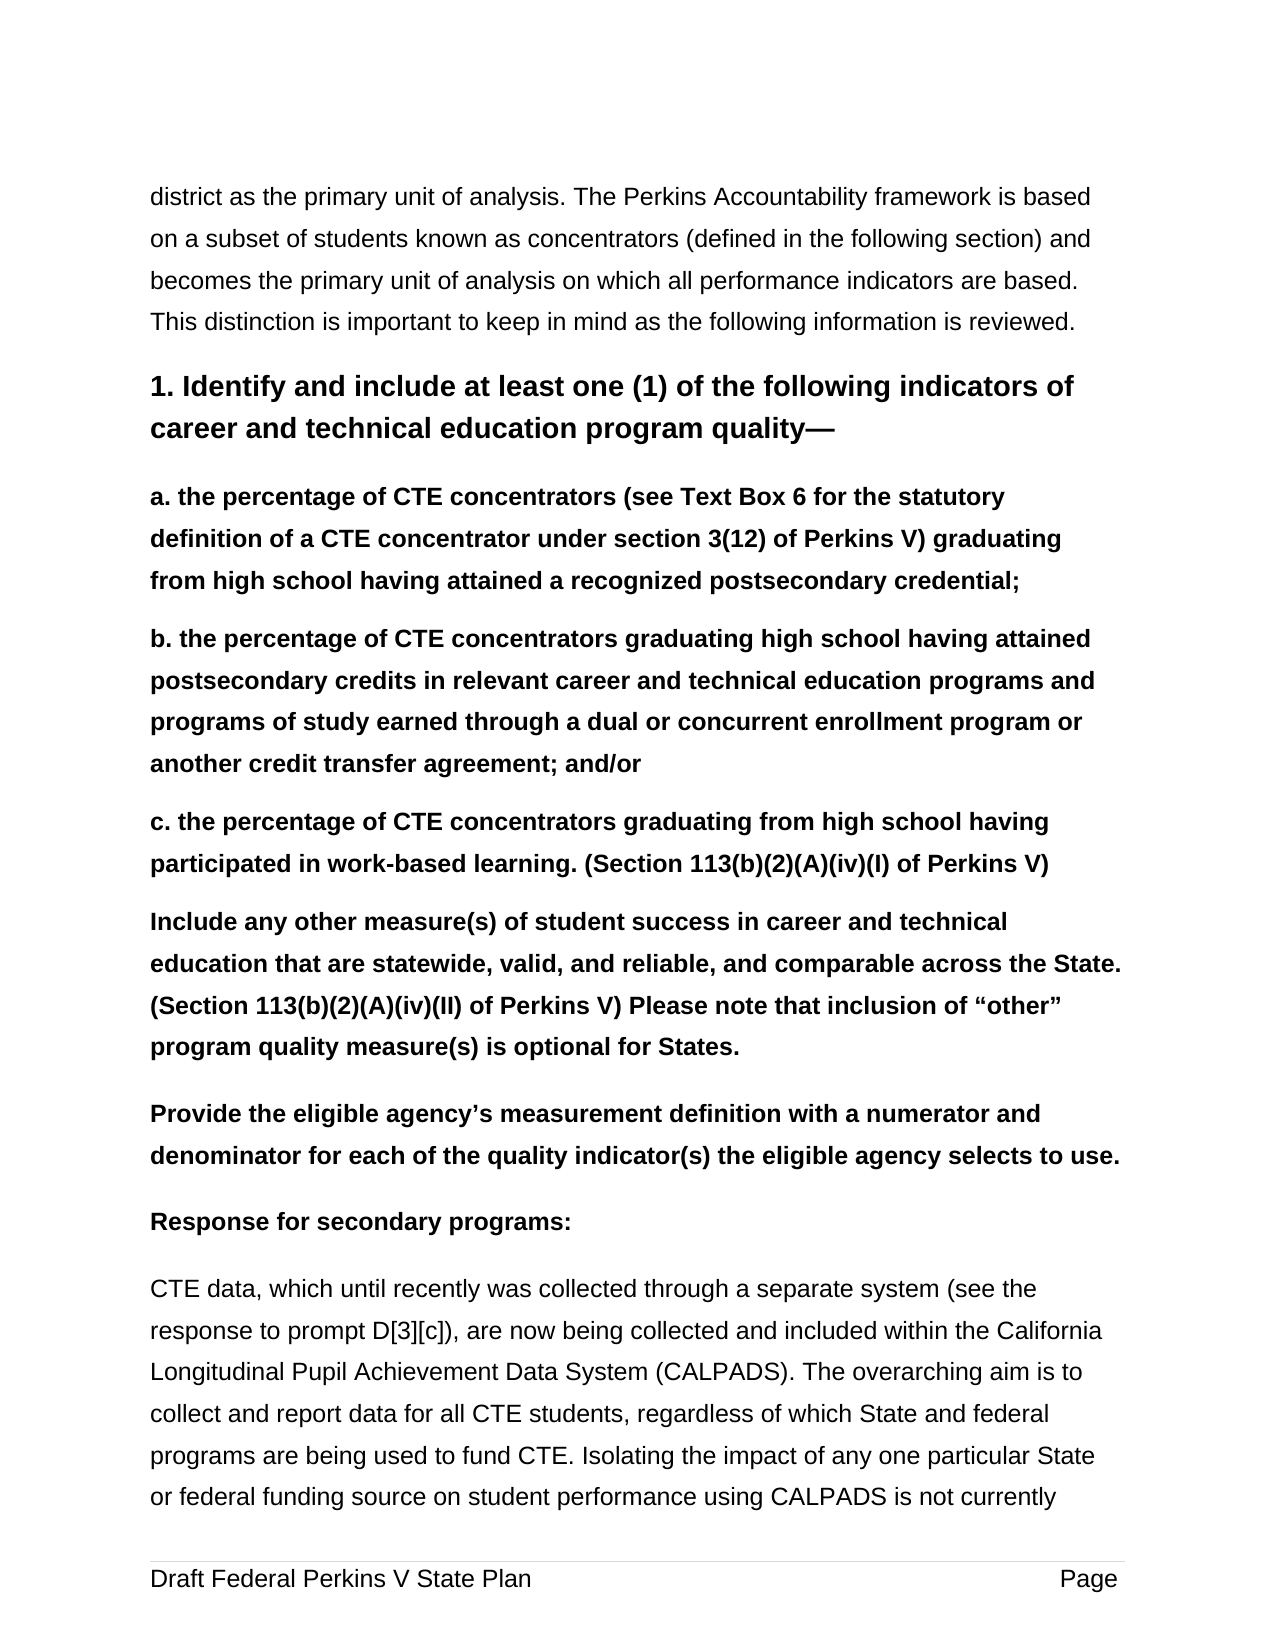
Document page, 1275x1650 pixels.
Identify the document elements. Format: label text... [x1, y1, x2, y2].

subtitle a. the percentage of CTE concentrators (see Text Box 6 for the statutory definition of a CTE concentrator under section 3(12) of Perkins V) graduating from high school having attained a recognized postsecondary credential; [150, 469, 1125, 594]
text Include any other measure(s) of student success in career and technical education that are statewide, valid, and reliable, and comparable across the State. (Section 113(b)(2)(A)(iv)(II) of Perkins V) Please note that inclusion of “other” program quality measure(s) is optional for States. [150, 894, 1125, 1061]
subtitle c. the percentage of CTE concentrators graduating from high school having participated in work-based learning. (Section 113(b)(2)(A)(iv)(I) of Perkins V) [150, 794, 1125, 878]
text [150, 169, 1125, 336]
subtitle 1. Identify and include at least one (1) of the following indicators of career and technical education program quality— [150, 361, 1087, 444]
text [150, 1261, 1125, 1511]
text Response for secondary programs: [150, 1194, 1125, 1236]
subtitle b. the percentage of CTE concentrators graduating high school having attained postsecondary credits in relevant career and technical education programs and programs of study earned through a dual or concurrent enrollment program or another credit transfer agreement; and/or [150, 611, 1125, 778]
text Provide the eligible agency’s measurement definition with a numerator and denominator for each of the quality indicator(s) the eligible agency selects to use. [150, 1086, 1125, 1169]
